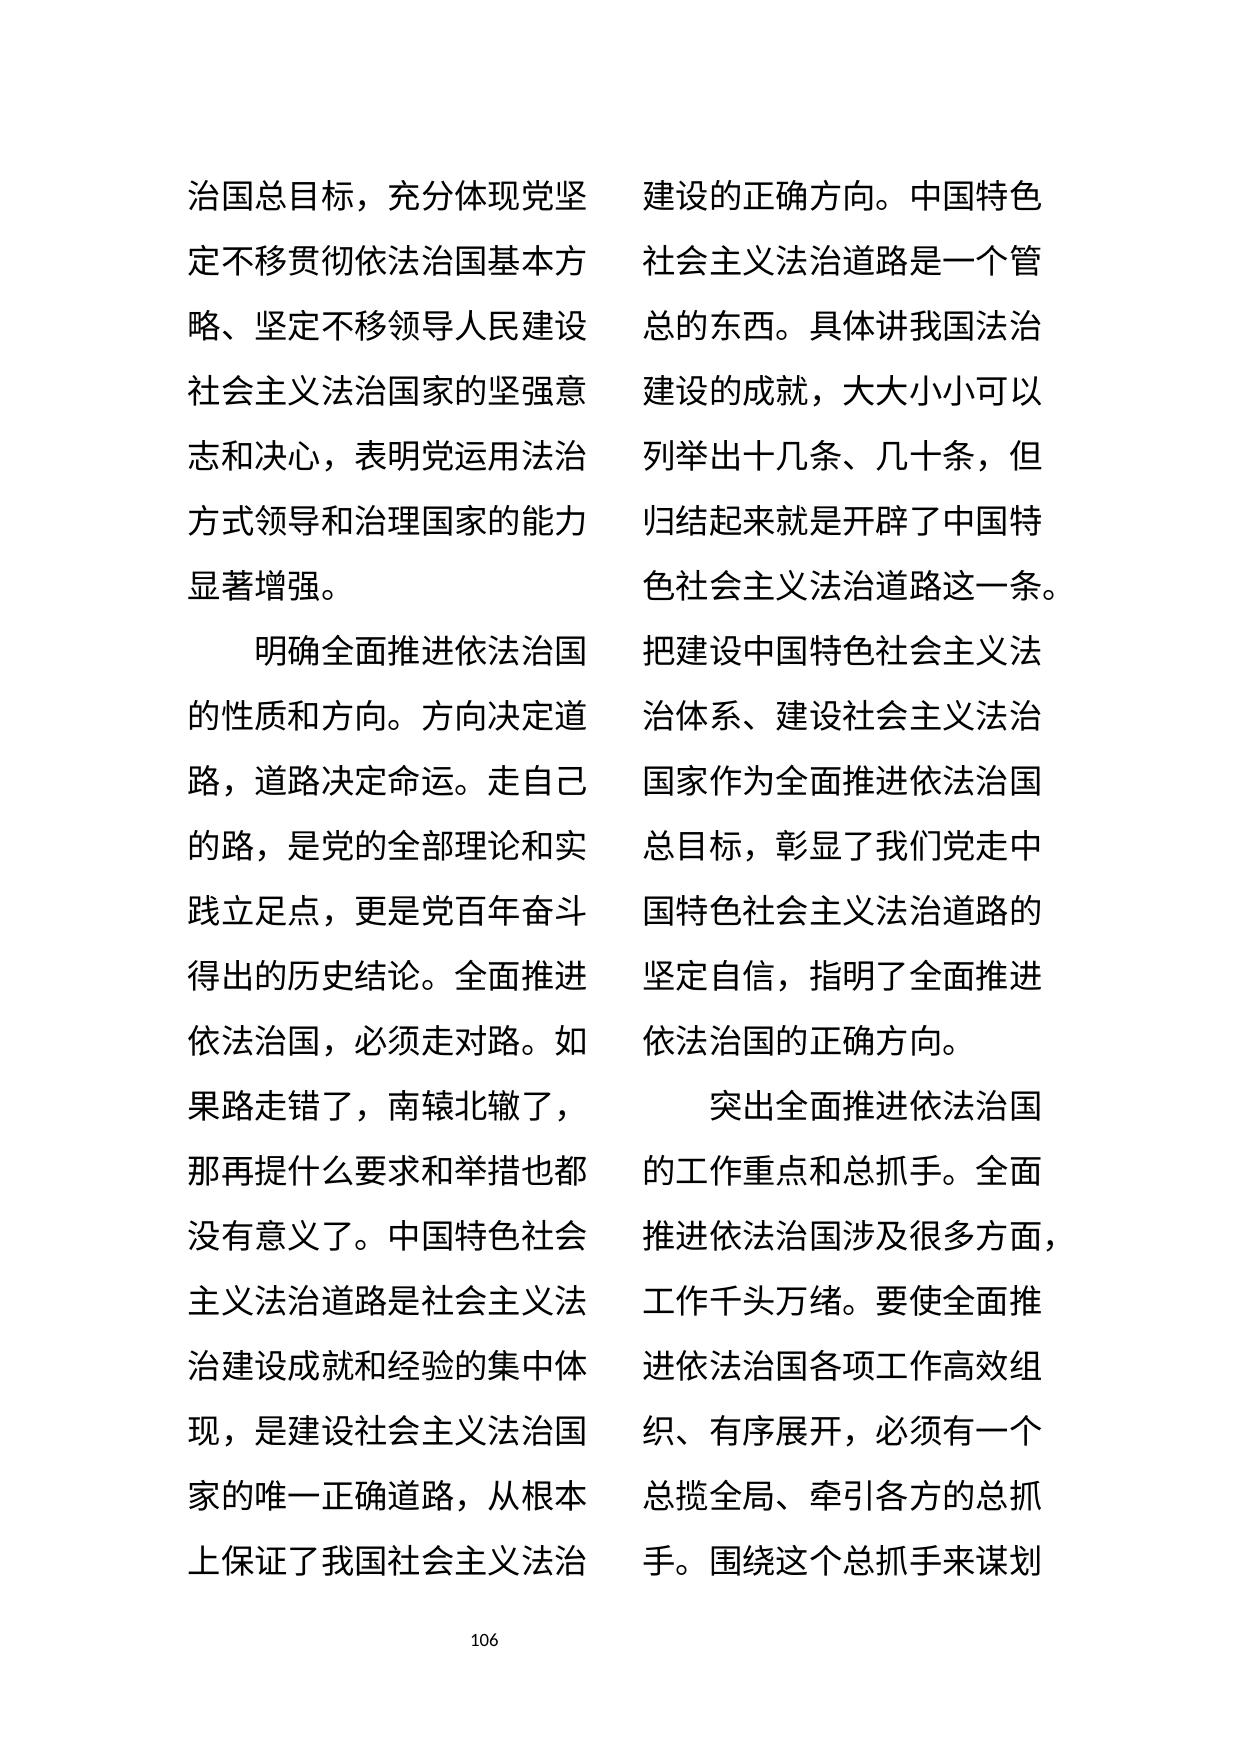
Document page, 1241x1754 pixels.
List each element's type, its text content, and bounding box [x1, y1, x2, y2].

text 明确全面推进依法治国的性质和方向。方向决定道路，道路决定命运。走自己的路，是党的全部理论和实践立足点，更是党百年奋斗得出的历史结论。全面推进依法治国，必须走对路。如果路走错了，南辕北辙了，那再提什么要求和举措也都没有意义了。中国特色社会主义法治道路是社会主义法治建设成就和经验的集中体现，是建设社会主义法治国家的唯一正确道路，从根本上保证了我国社会主义法治建设的正确方向。中国特色社会主义法治道路是一个管总的东西。具体讲我国法治建设的成就，大大小小可以列举出十几条、几十条，但归结起来就是开辟了中国特色社会主义法治道路这一条。把建设中国特色社会主义法治体系、建设社会主义法治国家作为全面推进依法治国总目标，彰显了我们党走中国特色社会主义法治道路的坚定自信，指明了全面推进依法治国的正确方向。 [642, 608, 1053, 1072]
text 明确全面推进依法治国的性质和方向。方向决定道路，道路决定命运。走自己的路，是党的全部理论和实践立足点，更是党百年奋斗得出的历史结论。全面推进依法治国，必须走对路。如果路走错了，南辕北辙了，那再提什么要求和举措也都没有意义了。中国特色社会主义法治道路是社会主义法治建设成就和经验的集中体现，是建设社会主义法治国家的唯一正确道路，从根本上保证了我国社会主义法治建设的正确方向。中国特色社会主义法治道路是一个管总的东西。具体讲我国法治建设的成就，大大小小可以列举出十几条、几十条，但归结起来就是开辟了中国特色社会主义法治道路这一条。把建设中国特色社会主义法治体系、建设社会主义法治国家作为全面推进依法治国总目标，彰显了我们党走中国特色社会主义法治道路的坚定自信，指明了全面推进依法治国的正确方向。 [187, 617, 598, 1592]
text 明确全面推进依法治国的性质和方向。方向决定道路，道路决定命运。走自己的路，是党的全部理论和实践立足点，更是党百年奋斗得出的历史结论。全面推进依法治国，必须走对路。如果路走错了，南辕北辙了，那再提什么要求和举措也都没有意义了。中国特色社会主义法治道路是社会主义法治建设成就和经验的集中体现，是建设社会主义法治国家的唯一正确道路，从根本上保证了我国社会主义法治建设的正确方向。中国特色社会主义法治道路是一个管总的东西。具体讲我国法治建设的成就，大大小小可以列举出十几条、几十条，但归结起来就是开辟了中国特色社会主义法治道路这一条。把建设中国特色社会主义法治体系、建设社会主义法治国家作为全面推进依法治国总目标，彰显了我们党走中国特色社会主义法治道路的坚定自信，指明了全面推进依法治国的正确方向。 [642, 162, 1053, 560]
